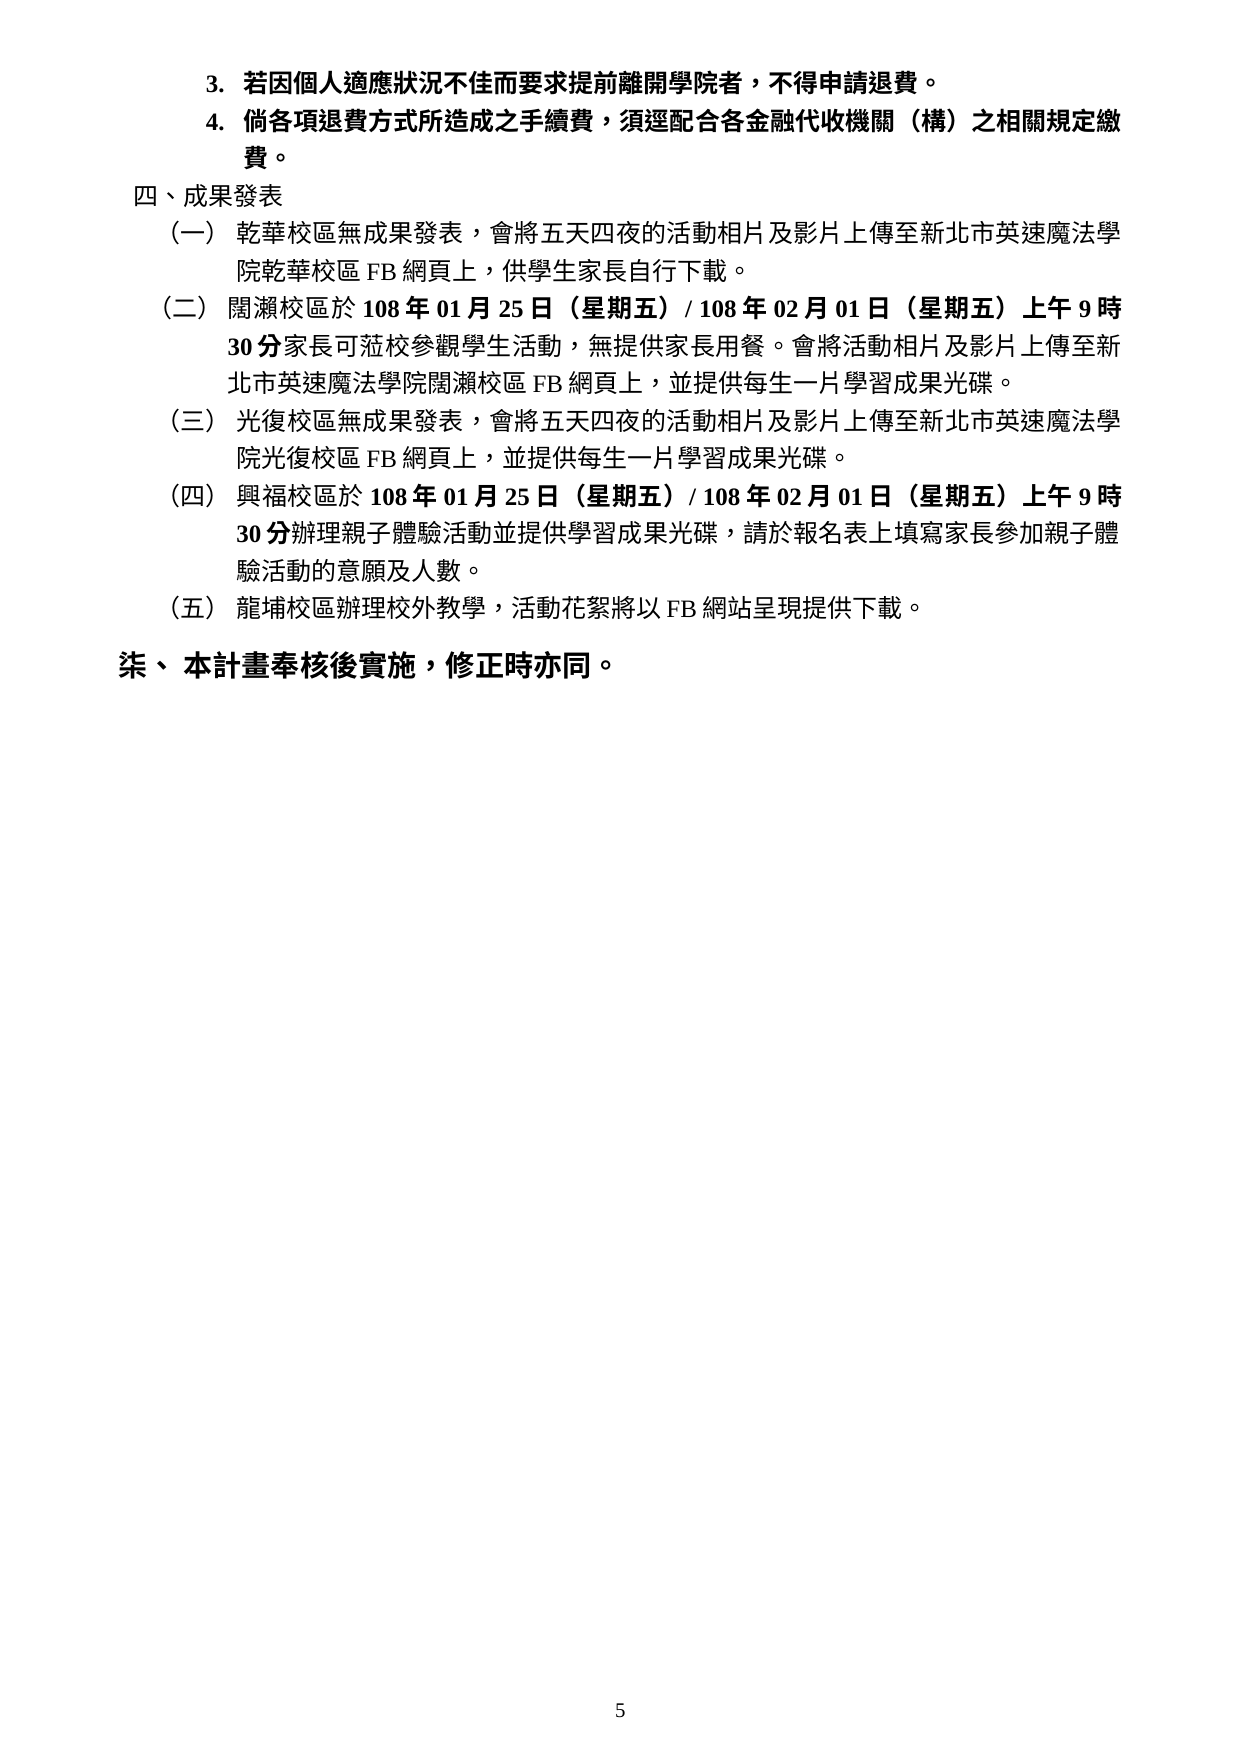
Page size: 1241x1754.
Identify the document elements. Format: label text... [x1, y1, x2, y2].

list 興福校區於108年01月25日（星期五）/ 108年02月01日（星期五）上午9時30分辦理親子體驗活動並提供學習成果光碟，請於報名表上填寫家長參加親子體驗活動的意願及人數。 [155, 476, 1122, 588]
list 若因個人適應狀況不佳而要求提前離開學院者，不得申請退費。 [206, 63, 1122, 101]
list 乾華校區無成果發表，會將五天四夜的活動相片及影片上傳至新北市英速魔法學院乾華校區FB網頁上，供學生家長自行下載。 [155, 213, 1122, 288]
list 龍埔校區辦理校外教學，活動花絮將以FB網站呈現提供下載。 [155, 588, 1122, 626]
list 闊瀨校區於108年01月25日（星期五）/ 108年02月01日（星期五）上午9時30分家長可蒞校參觀學生活動，無提供家長用餐。會將活動相片及影片上傳至新北市英速魔法學院闊瀨校區FB網頁上，並提供每生一片學習成果光碟。 [148, 288, 1122, 401]
list 光復校區無成果發表，會將五天四夜的活動相片及影片上傳至新北市英速魔法學院光復校區FB網頁上，並提供每生一片學習成果光碟。 [155, 401, 1122, 476]
list 倘各項退費方式所造成之手續費，須逕配合各金融代收機關（構）之相關規定繳費。 [206, 101, 1122, 176]
text 柒、 本計畫奉核後實施，修正時亦同。 [118, 626, 1122, 701]
text 四、成果發表 [133, 176, 1122, 213]
